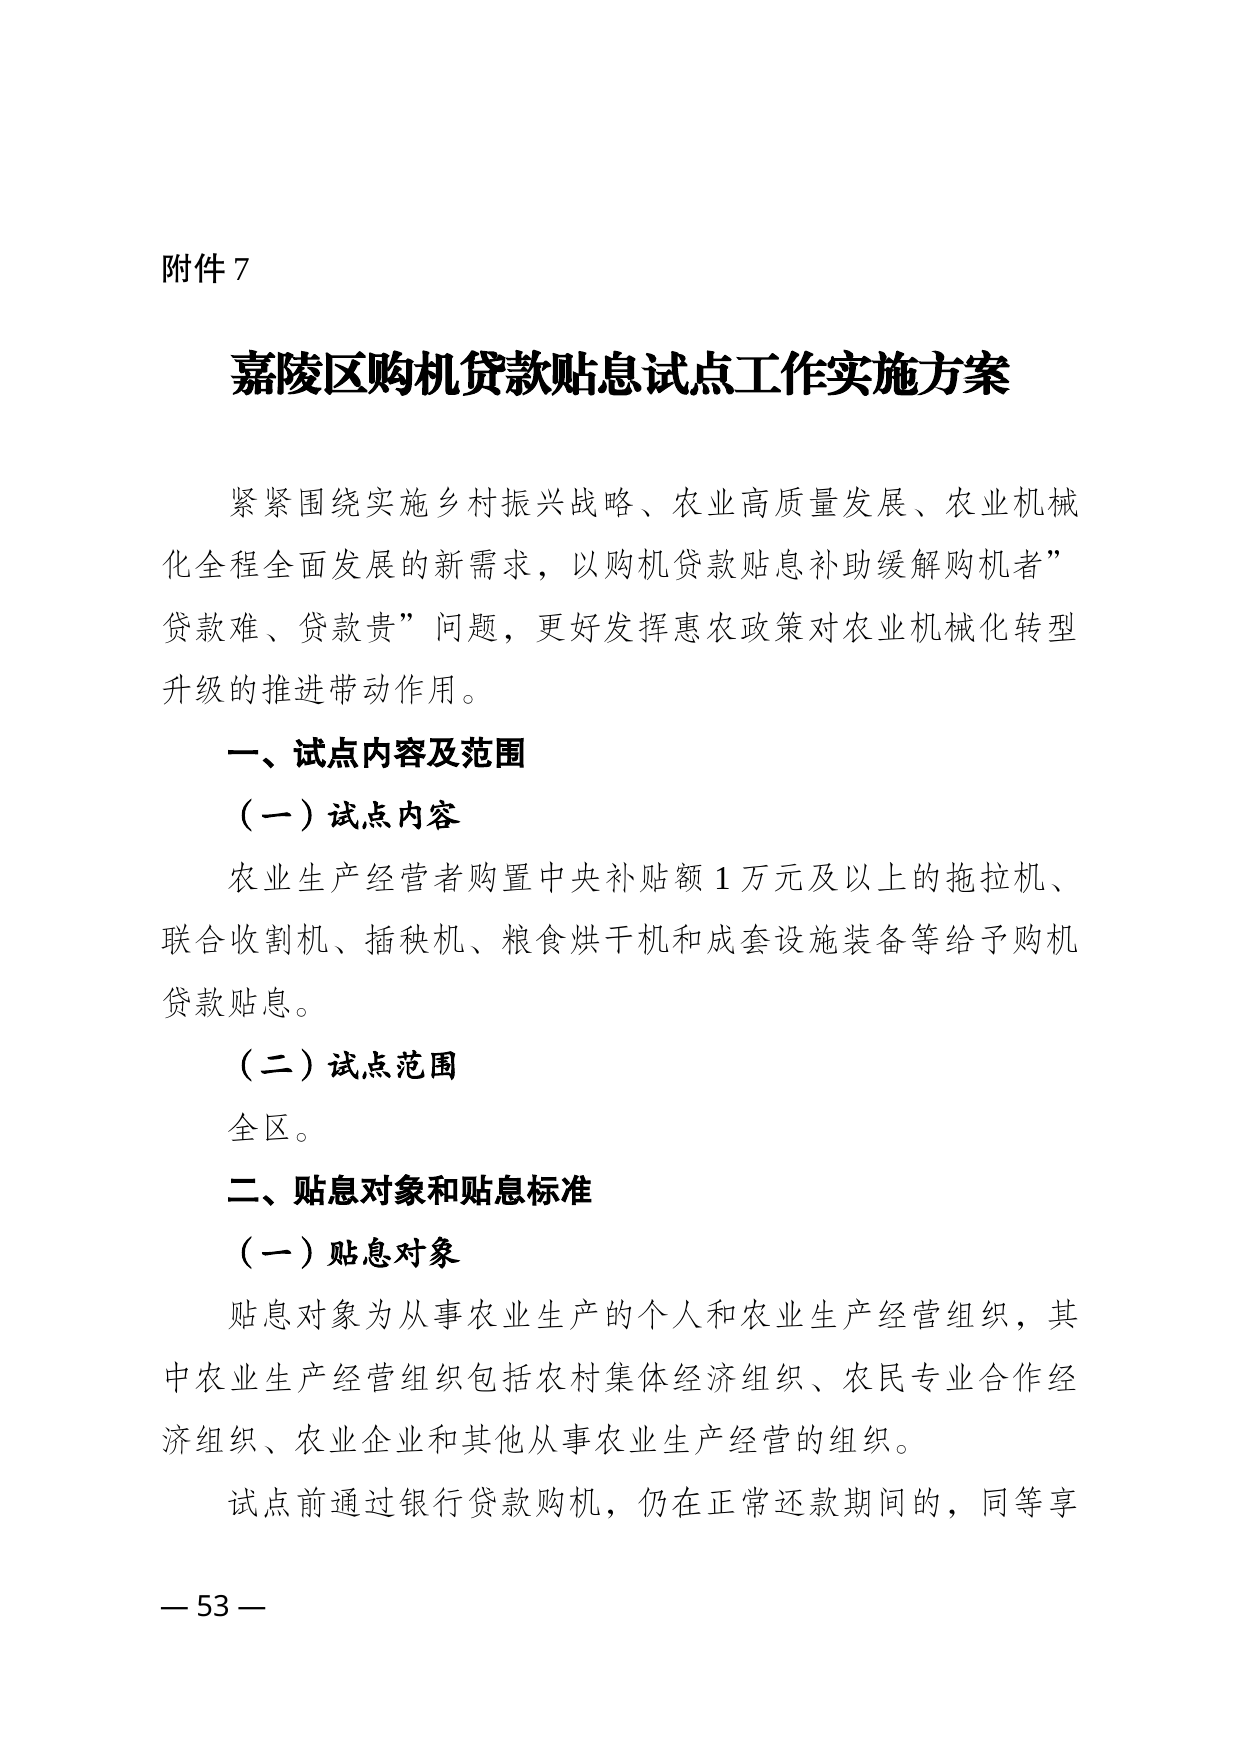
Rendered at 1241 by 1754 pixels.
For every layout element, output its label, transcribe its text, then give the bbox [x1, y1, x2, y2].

text 二、贴息对象和贴息标准 [159, 1152, 1081, 1214]
text 嘉陵区购机贷款贴息试点工作实施方案 [159, 339, 1081, 402]
text （二）试点范围 [159, 1027, 1081, 1089]
text 紧紧围绕实施乡村振兴战略、农业高质量发展、农业机械化全程全面发展的新需求，以购机贷款贴息补助缓解购机者”贷款难、贷款贵”问题，更好发挥惠农政策对农业机械化转型升级的推进带动作用。 [159, 464, 1081, 714]
text 农业生产经营者购置中央补贴额1万元及以上的拖拉机、联合收割机、插秧机、粮食烘干机和成套设施装备等给予购机贷款贴息。 [159, 839, 1081, 1027]
text 附件7 [159, 231, 1081, 293]
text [159, 1464, 1081, 1527]
text 全区。 [159, 1089, 1081, 1152]
text 一、试点内容及范围 [159, 714, 1081, 777]
text （一）贴息对象 [159, 1214, 1081, 1277]
text 贴息对象为从事农业生产的个人和农业生产经营组织，其中农业生产经营组织包括农村集体经济组织、农民专业合作经济组织、农业企业和其他从事农业生产经营的组织。 [159, 1277, 1081, 1464]
text （一）试点内容 [159, 777, 1081, 839]
